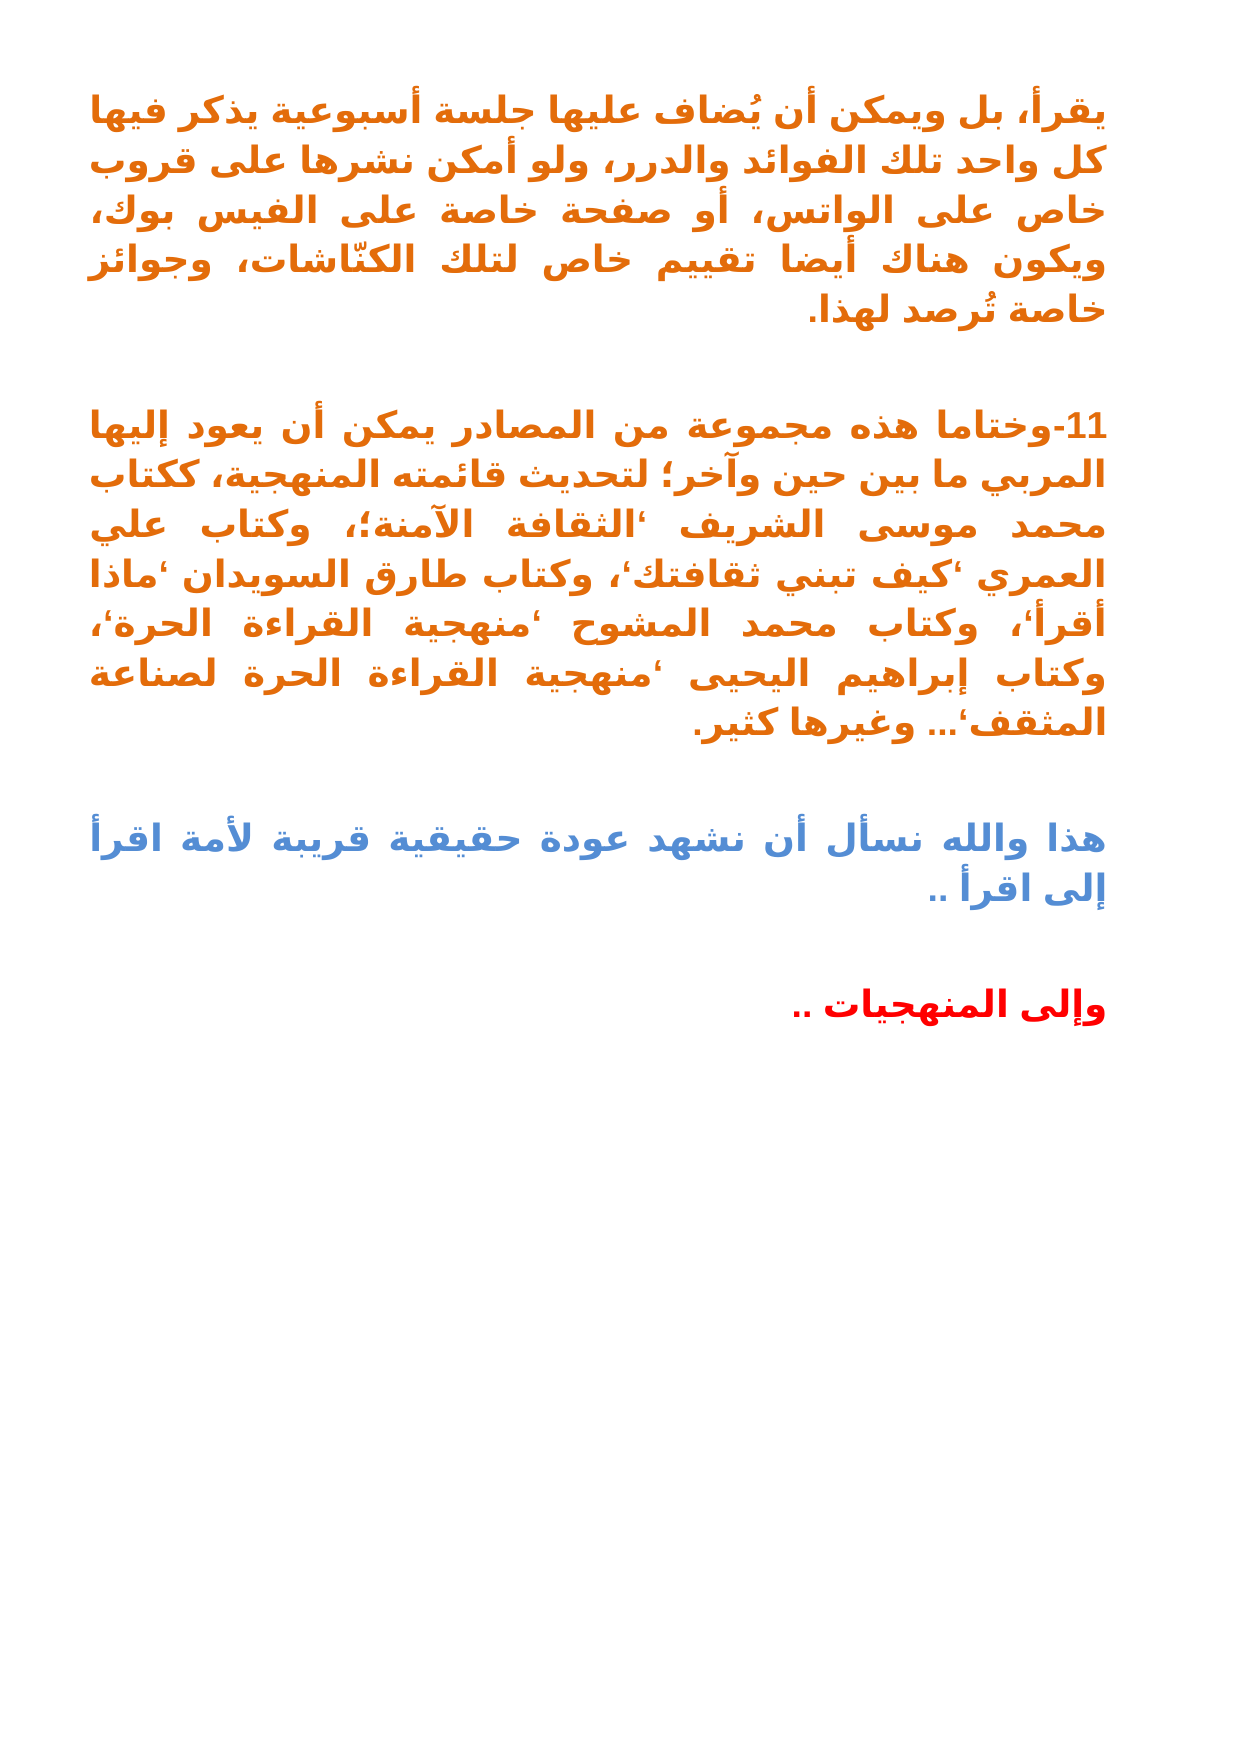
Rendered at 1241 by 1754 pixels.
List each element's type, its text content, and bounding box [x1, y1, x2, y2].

text وإلى المنهجيات .. [89, 982, 1107, 1025]
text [89, 89, 1107, 330]
text هذا والله نسأل أن نشهد عودة حقيقية قريبة لأمة اقرأ إلى اقرأ .. [89, 817, 1107, 909]
text 11-وختاما هذه مجموعة من المصادر يمكن أن يعود إليها المربي ما بين حين وآخر؛ لتحديث قائمته المنهجية، ككتاب محمد موسى الشريف ‘الثقافة الآمنة؛، وكتاب علي العمري ‘كيف تبني ثقافتك‘، وكتاب طارق السويدان ‘ماذا أقرأ‘، وكتاب محمد المشوح ‘منهجية القراءة الحرة‘، وكتاب إبراهيم اليحيى ‘منهجية القراءة الحرة لصناعة المثقف‘... وغيرها كثير. [89, 403, 1107, 744]
